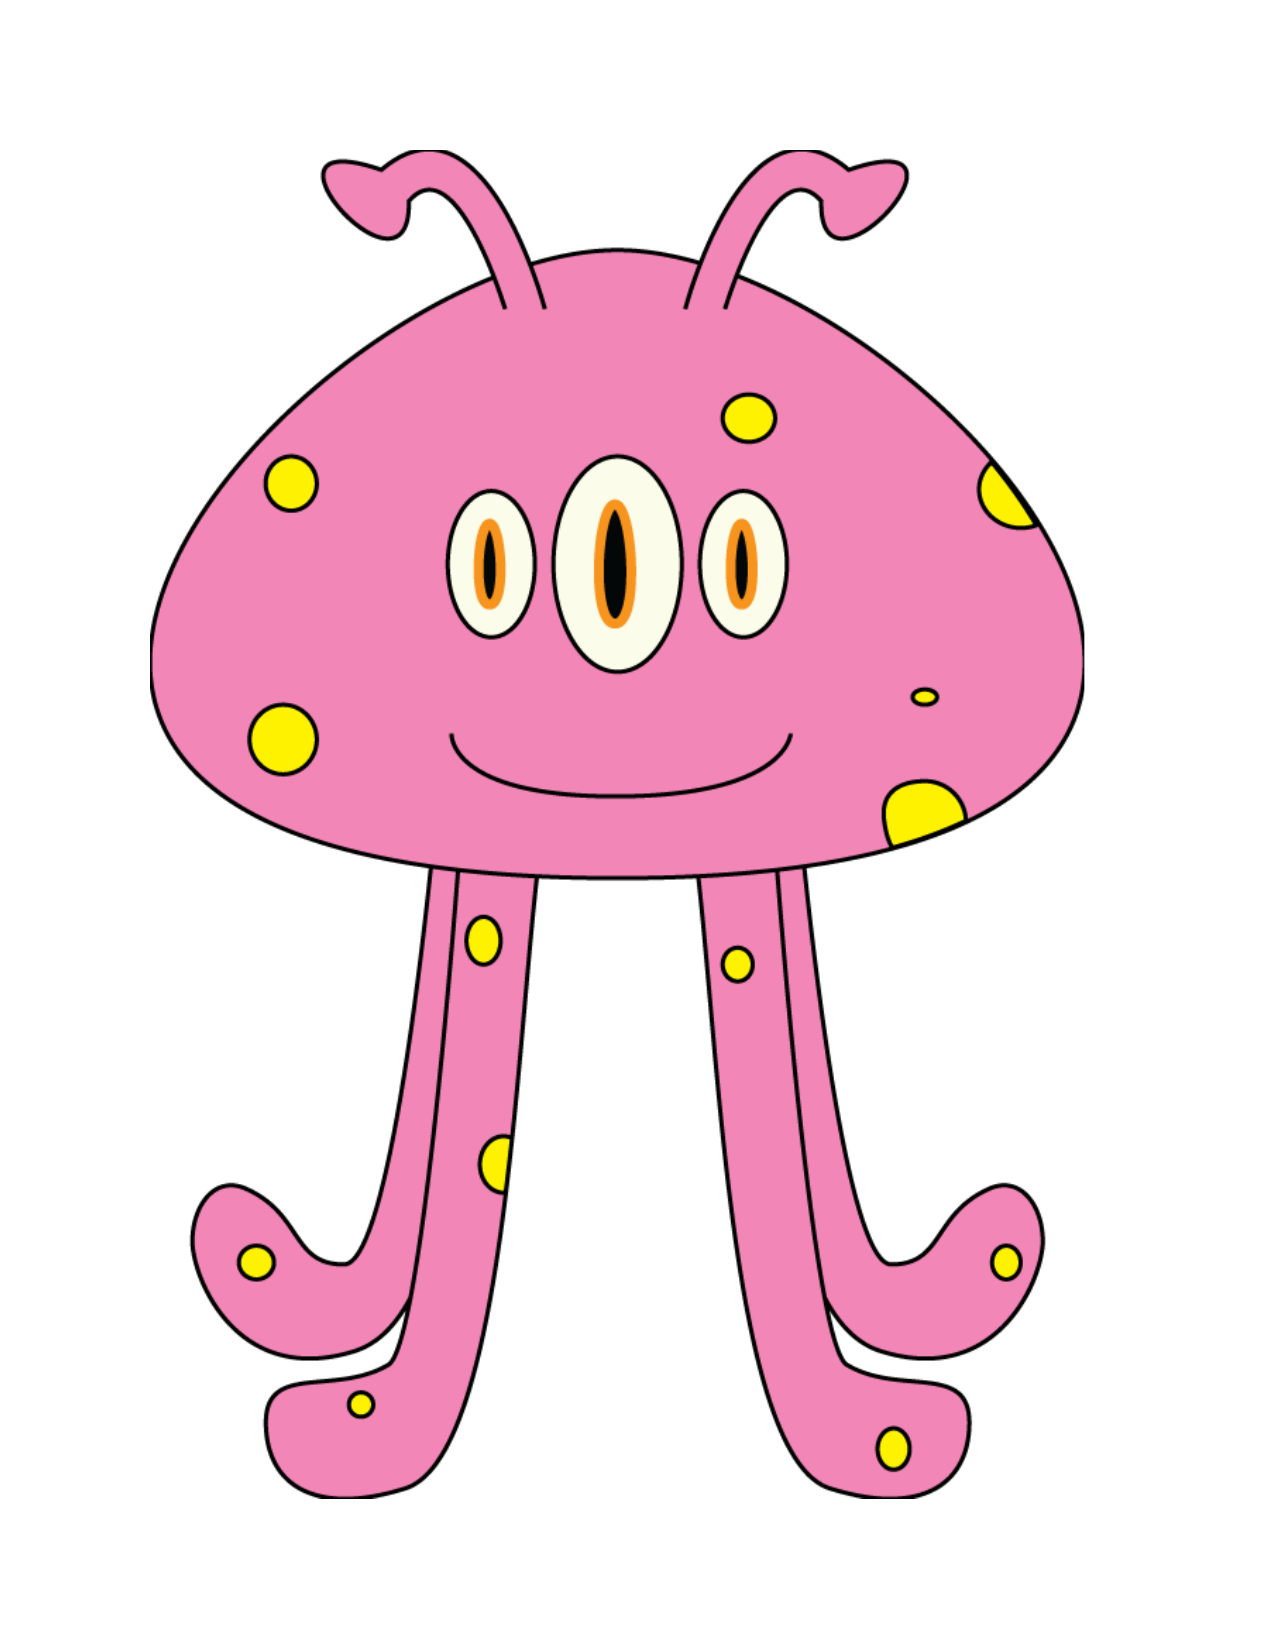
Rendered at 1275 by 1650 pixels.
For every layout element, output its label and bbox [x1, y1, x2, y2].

picture [150, 150, 1085, 1499]
